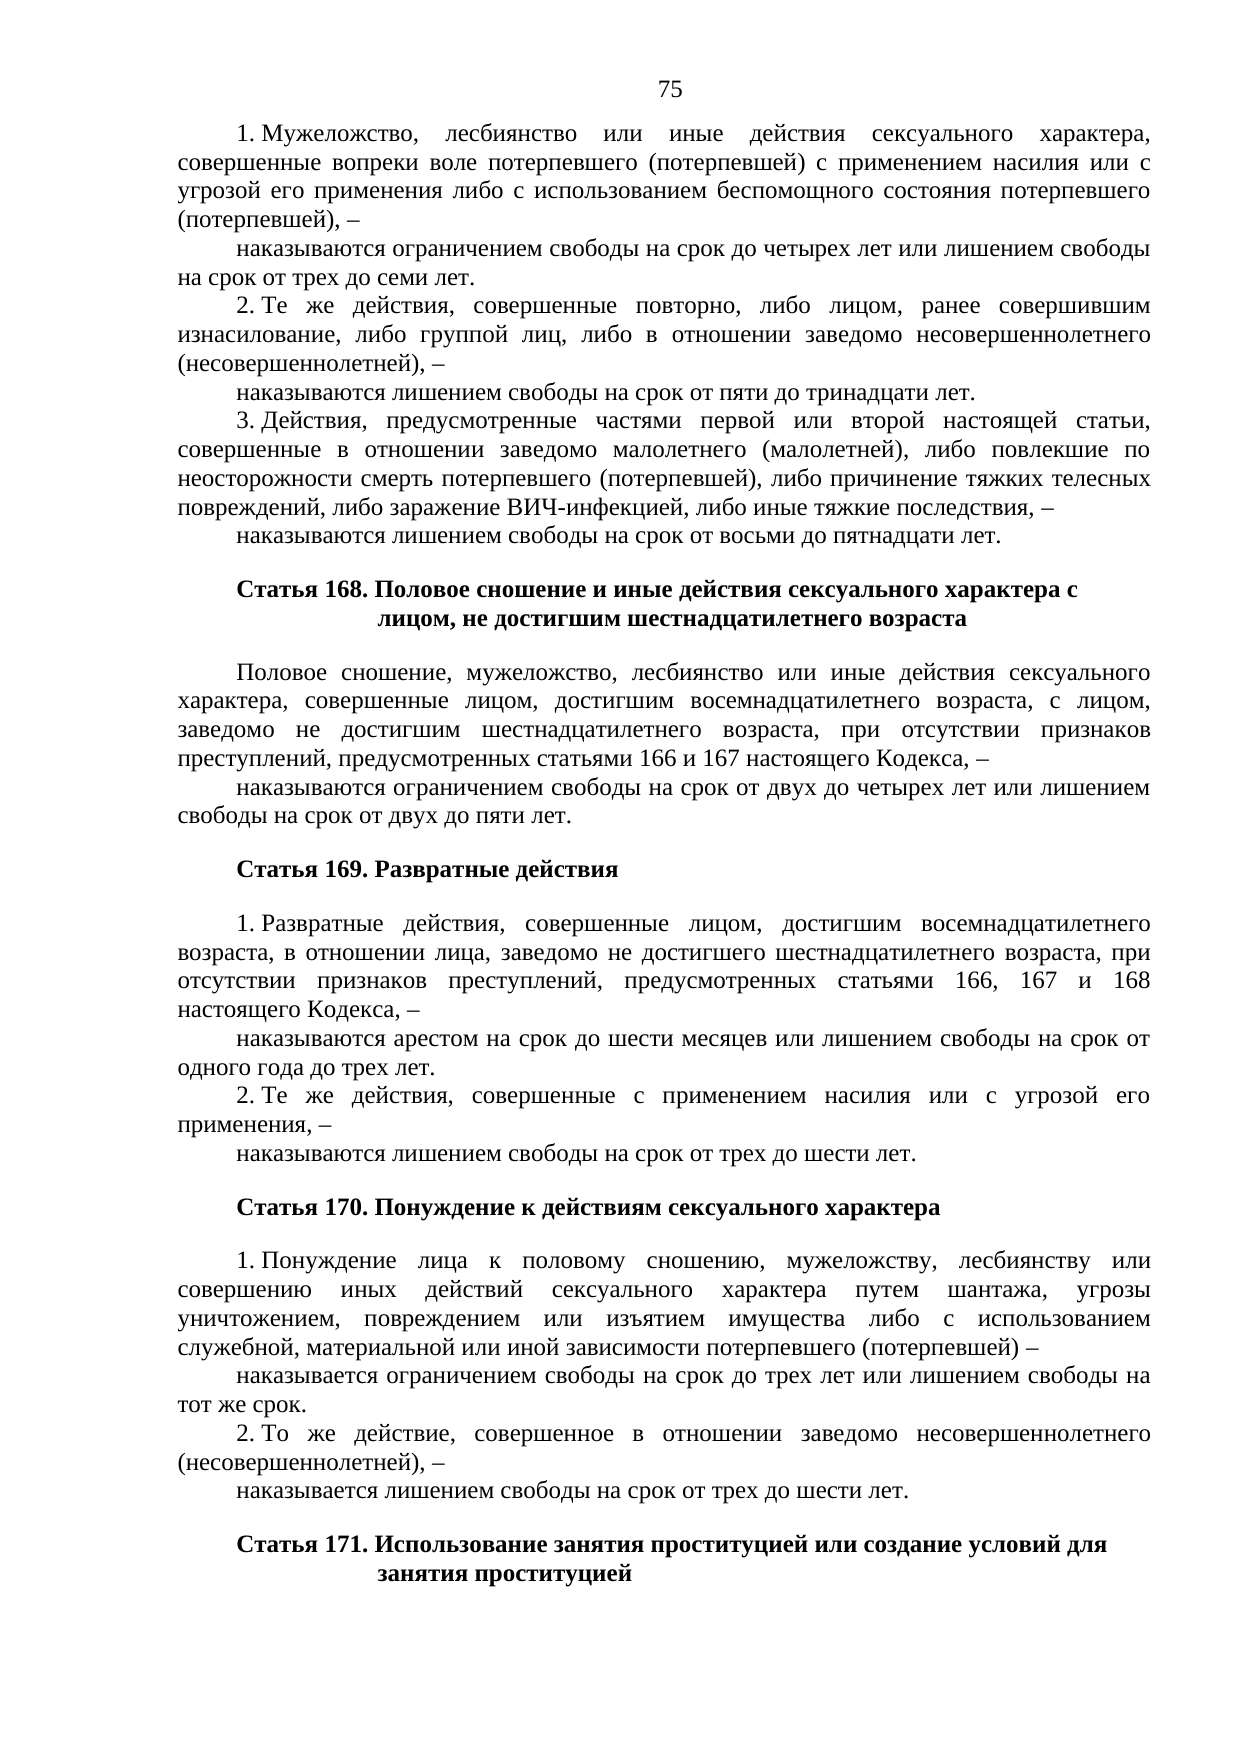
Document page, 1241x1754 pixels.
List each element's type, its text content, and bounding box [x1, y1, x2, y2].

text 1. Понуждение лица к половому сношению, мужеложству, лесбиянству или совершению иных действий сексуального характера путем шантажа, угрозы уничтожением, повреждением или изъятием имущества либо с использованием служебной, материальной или иной зависимости потерпевшего (потерпевшей) – [177, 1246, 1152, 1361]
text Статья 168. Половое сношение и иные действия сексуального характера с лицом, не достигшим шестнадцатилетнего возраста [236, 574, 1152, 632]
text 1. Мужеложство, лесбиянство или иные действия сексуального характера, совершенные вопреки воле потерпевшего (потерпевшей) с применением насилия или с угрозой его применения либо с использованием беспомощного состояния потерпевшего (потерпевшей), – [177, 118, 1152, 233]
text наказываются ограничением свободы на срок от двух до четырех лет или лишением свободы на срок от двух до пяти лет. [177, 772, 1152, 829]
text 2. Те же действия, совершенные с применением насилия или с угрозой его применения, – [177, 1081, 1152, 1138]
text 2. Те же действия, совершенные повторно, либо лицом, ранее совершившим изнасилование, либо группой лиц, либо в отношении заведомо несовершеннолетнего (несовершеннолетней), – [177, 291, 1152, 377]
text наказываются лишением свободы на срок от трех до шести лет. [177, 1138, 1152, 1167]
text Статья 170. Понуждение к действиям сексуального характера [236, 1192, 1152, 1221]
text наказываются лишением свободы на срок от пяти до тринадцати лет. [177, 377, 1152, 406]
text 1. Развратные действия, совершенные лицом, достигшим восемнадцатилетнего возраста, в отношении лица, заведомо не достигшего шестнадцатилетнего возраста, при отсутствии признаков преступлений, предусмотренных статьями 166, 167 и 168 настоящего Кодекса, – [177, 908, 1152, 1023]
text наказываются ограничением свободы на срок до четырех лет или лишением свободы на срок от трех до семи лет. [177, 233, 1152, 291]
text Статья 169. Развратные действия [236, 854, 1152, 883]
text наказывается лишением свободы на срок от трех до шести лет. [177, 1476, 1152, 1504]
text наказываются арестом на срок до шести месяцев или лишением свободы на срок от одного года до трех лет. [177, 1023, 1152, 1081]
text Половое сношение, мужеложство, лесбиянство или иные действия сексуального характера, совершенные лицом, достигшим восемнадцатилетнего возраста, с лицом, заведомо не достигшим шестнадцатилетнего возраста, при отсутствии признаков преступлений, предусмотренных статьями 166 и 167 настоящего Кодекса, – [177, 657, 1152, 772]
text Статья 171. Использование занятия проституцией или создание условий для занятия проституцией [236, 1529, 1152, 1587]
text наказываются лишением свободы на срок от восьми до пятнадцати лет. [177, 521, 1152, 549]
text 2. То же действие, совершенное в отношении заведомо несовершеннолетнего (несовершеннолетней), – [177, 1418, 1152, 1476]
text наказывается ограничением свободы на срок до трех лет или лишением свободы на тот же срок. [177, 1361, 1152, 1418]
text 3. Действия, предусмотренные частями первой или второй настоящей статьи, совершенные в отношении заведомо малолетнего (малолетней), либо повлекшие по неосторожности смерть потерпевшего (потерпевшей), либо причинение тяжких телесных повреждений, либо заражение ВИЧ-инфекцией, либо иные тяжкие последствия, – [177, 406, 1152, 521]
